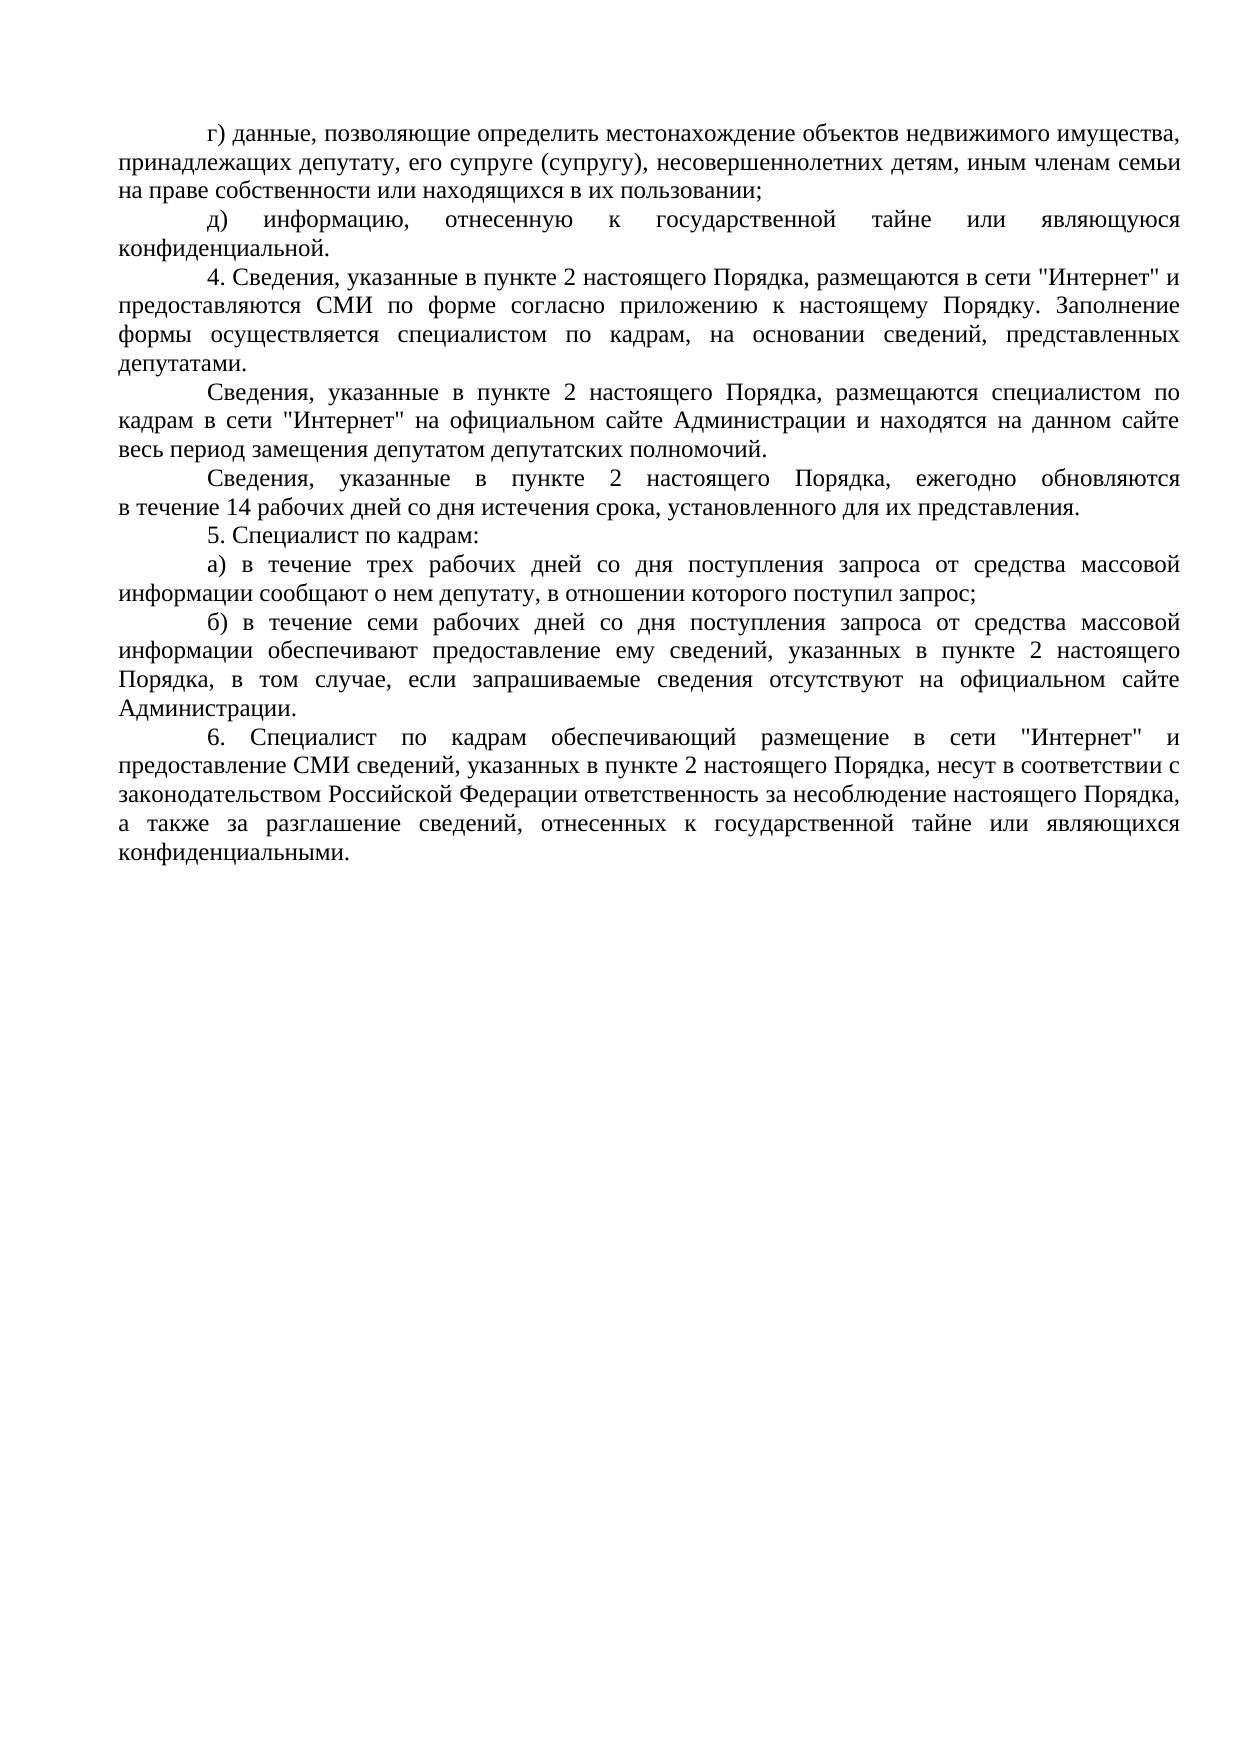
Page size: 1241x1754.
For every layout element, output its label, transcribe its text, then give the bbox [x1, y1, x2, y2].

text Сведения, указанные в пункте 2 настоящего Порядка, ежегодно обновляются в течение 14 рабочих дней со дня истечения срока, установленного для их представления. [118, 463, 1181, 521]
text б) в течение семи рабочих дней со дня поступления запроса от средства массовой информации обеспечивают предоставление ему сведений, указанных в пункте 2 настоящего Порядка, в том случае, если запрашиваемые сведения отсутствуют на официальном сайте Администрации. [118, 607, 1181, 722]
text 6. Специалист по кадрам обеспечивающий размещение в сети "Интернет" и предоставление СМИ сведений, указанных в пункте 2 настоящего Порядка, несут в соответствии с законодательством Российской Федерации ответственность за несоблюдение настоящего Порядка, а также за разглашение сведений, отнесенных к государственной тайне или являющихся конфиденциальными. [118, 722, 1181, 866]
text 5. Специалист по кадрам: [118, 521, 1181, 549]
text г) данные, позволяющие определить местонахождение объектов недвижимого имущества, принадлежащих депутату, его супруге (супругу), несовершеннолетних детям, иным членам семьи на праве собственности или находящихся в их пользовании; [118, 118, 1181, 204]
text д) информацию, отнесенную к государственной тайне или являющуюся конфиденциальной. [118, 204, 1181, 262]
text Сведения, указанные в пункте 2 настоящего Порядка, размещаются специалистом по кадрам в сети "Интернет" на официальном сайте Администрации и находятся на данном сайте весь период замещения депутатом депутатских полномочий. [118, 377, 1181, 463]
text 4. Сведения, указанные в пункте 2 настоящего Порядка, размещаются в сети "Интернет" и предоставляются СМИ по форме согласно приложению к настоящему Порядку. Заполнение формы осуществляется специалистом по кадрам, на основании сведений, представленных депутатами. [118, 262, 1181, 377]
text а) в течение трех рабочих дней со дня поступления запроса от средства массовой информации сообщают о нем депутату, в отношении которого поступил запрос; [118, 549, 1181, 607]
